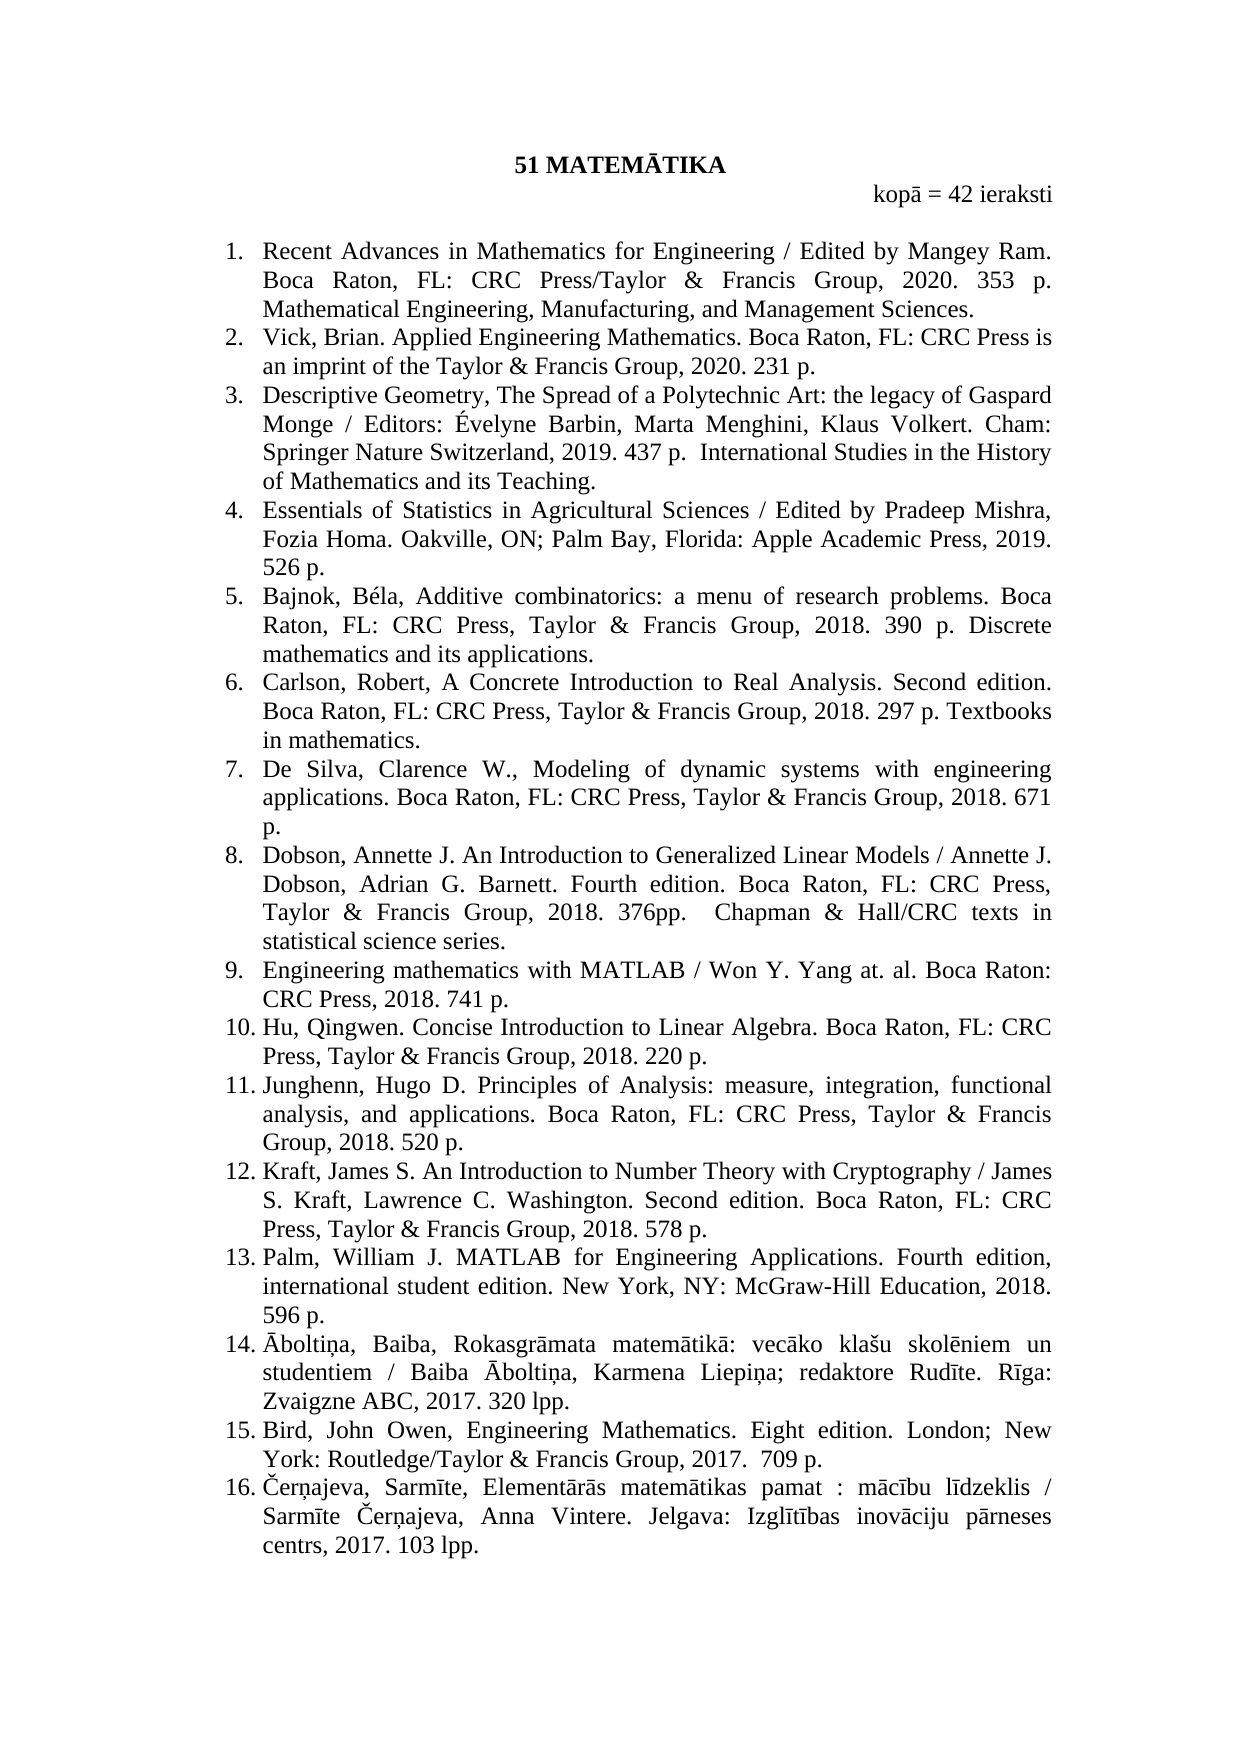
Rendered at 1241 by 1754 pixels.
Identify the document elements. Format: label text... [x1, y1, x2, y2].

list Kraft, James S. An Introduction to Number Theory with Cryptography / James S. Kraft, Lawrence C. Washington. Second edition. Boca Raton, FL: CRC Press, Taylor & Francis Group, 2018. 578 p. [225, 1156, 1053, 1242]
list Āboltiņa, Baiba, Rokasgrāmata matemātikā: vecāko klašu skolēniem un studentiem / Baiba Āboltiņa, Karmena Liepiņa; redaktore Rudīte. Rīga: Zvaigzne ABC, 2017. 320 lpp. [225, 1329, 1053, 1415]
list Čerņajeva, Sarmīte, Elementārās matemātikas pamat : mācību līdzeklis / Sarmīte Čerņajeva, Anna Vintere. Jelgava: Izglītības inovāciju pārneses centrs, 2017. 103 lpp. [225, 1472, 1053, 1559]
list Descriptive Geometry, The Spread of a Polytechnic Art: the legacy of Gaspard Monge / Editors: Évelyne Barbin, Marta Menghini, Klaus Volkert. Cham: Springer Nature Switzerland, 2019. 437 p. International Studies in the History of Mathematics and its Teaching. [225, 380, 1053, 495]
list Dobson, Annette J. An Introduction to Generalized Linear Models / Annette J. Dobson, Adrian G. Barnett. Fourth edition. Boca Raton, FL: CRC Press, Taylor & Francis Group, 2018. 376pp. Chapman & Hall/CRC texts in statistical science series. [225, 840, 1053, 955]
list Vick, Brian. Applied Engineering Mathematics. Boca Raton, FL: CRC Press is an imprint of the Taylor & Francis Group, 2020. 231 p. [225, 322, 1053, 380]
list Hu, Qingwen. Concise Introduction to Linear Algebra. Boca Raton, FL: CRC Press, Taylor & Francis Group, 2018. 220 p. [225, 1012, 1053, 1070]
list De Silva, Clarence W., Modeling of dynamic systems with engineering applications. Boca Raton, FL: CRC Press, Taylor & Francis Group, 2018. 671 p. [225, 754, 1053, 840]
list Bird, John Owen, Engineering Mathematics. Eight edition. London; New York: Routledge/Taylor & Francis Group, 2017. 709 p. [225, 1415, 1053, 1472]
text kopā = 42 ieraksti [187, 179, 1053, 207]
list Essentials of Statistics in Agricultural Sciences / Edited by Pradeep Mishra, Fozia Homa. Oakville, ON; Palm Bay, Florida: Apple Academic Press, 2019. 526 p. [225, 495, 1053, 581]
text 51 MATEMĀTIKA [187, 150, 1053, 179]
list Engineering mathematics with MATLAB / Won Y. Yang at. al. Boca Raton: CRC Press, 2018. 741 p. [225, 955, 1053, 1012]
list Recent Advances in Mathematics for Engineering / Edited by Mangey Ram. Boca Raton, FL: CRC Press/Taylor & Francis Group, 2020. 353 p. Mathematical Engineering, Manufacturing, and Management Sciences. [225, 236, 1053, 322]
list Carlson, Robert, A Concrete Introduction to Real Analysis. Second edition. Boca Raton, FL: CRC Press, Taylor & Francis Group, 2018. 297 p. Textbooks in mathematics. [225, 667, 1053, 754]
list Bajnok, Béla, Additive combinatorics: a menu of research problems. Boca Raton, FL: CRC Press, Taylor & Francis Group, 2018. 390 p. Discrete mathematics and its applications. [225, 581, 1053, 667]
list Junghenn, Hugo D. Principles of Analysis: measure, integration, functional analysis, and applications. Boca Raton, FL: CRC Press, Taylor & Francis Group, 2018. 520 p. [225, 1070, 1053, 1156]
list Palm, William J. MATLAB for Engineering Applications. Fourth edition, international student edition. New York, NY: McGraw-Hill Education, 2018. 596 p. [225, 1242, 1053, 1329]
